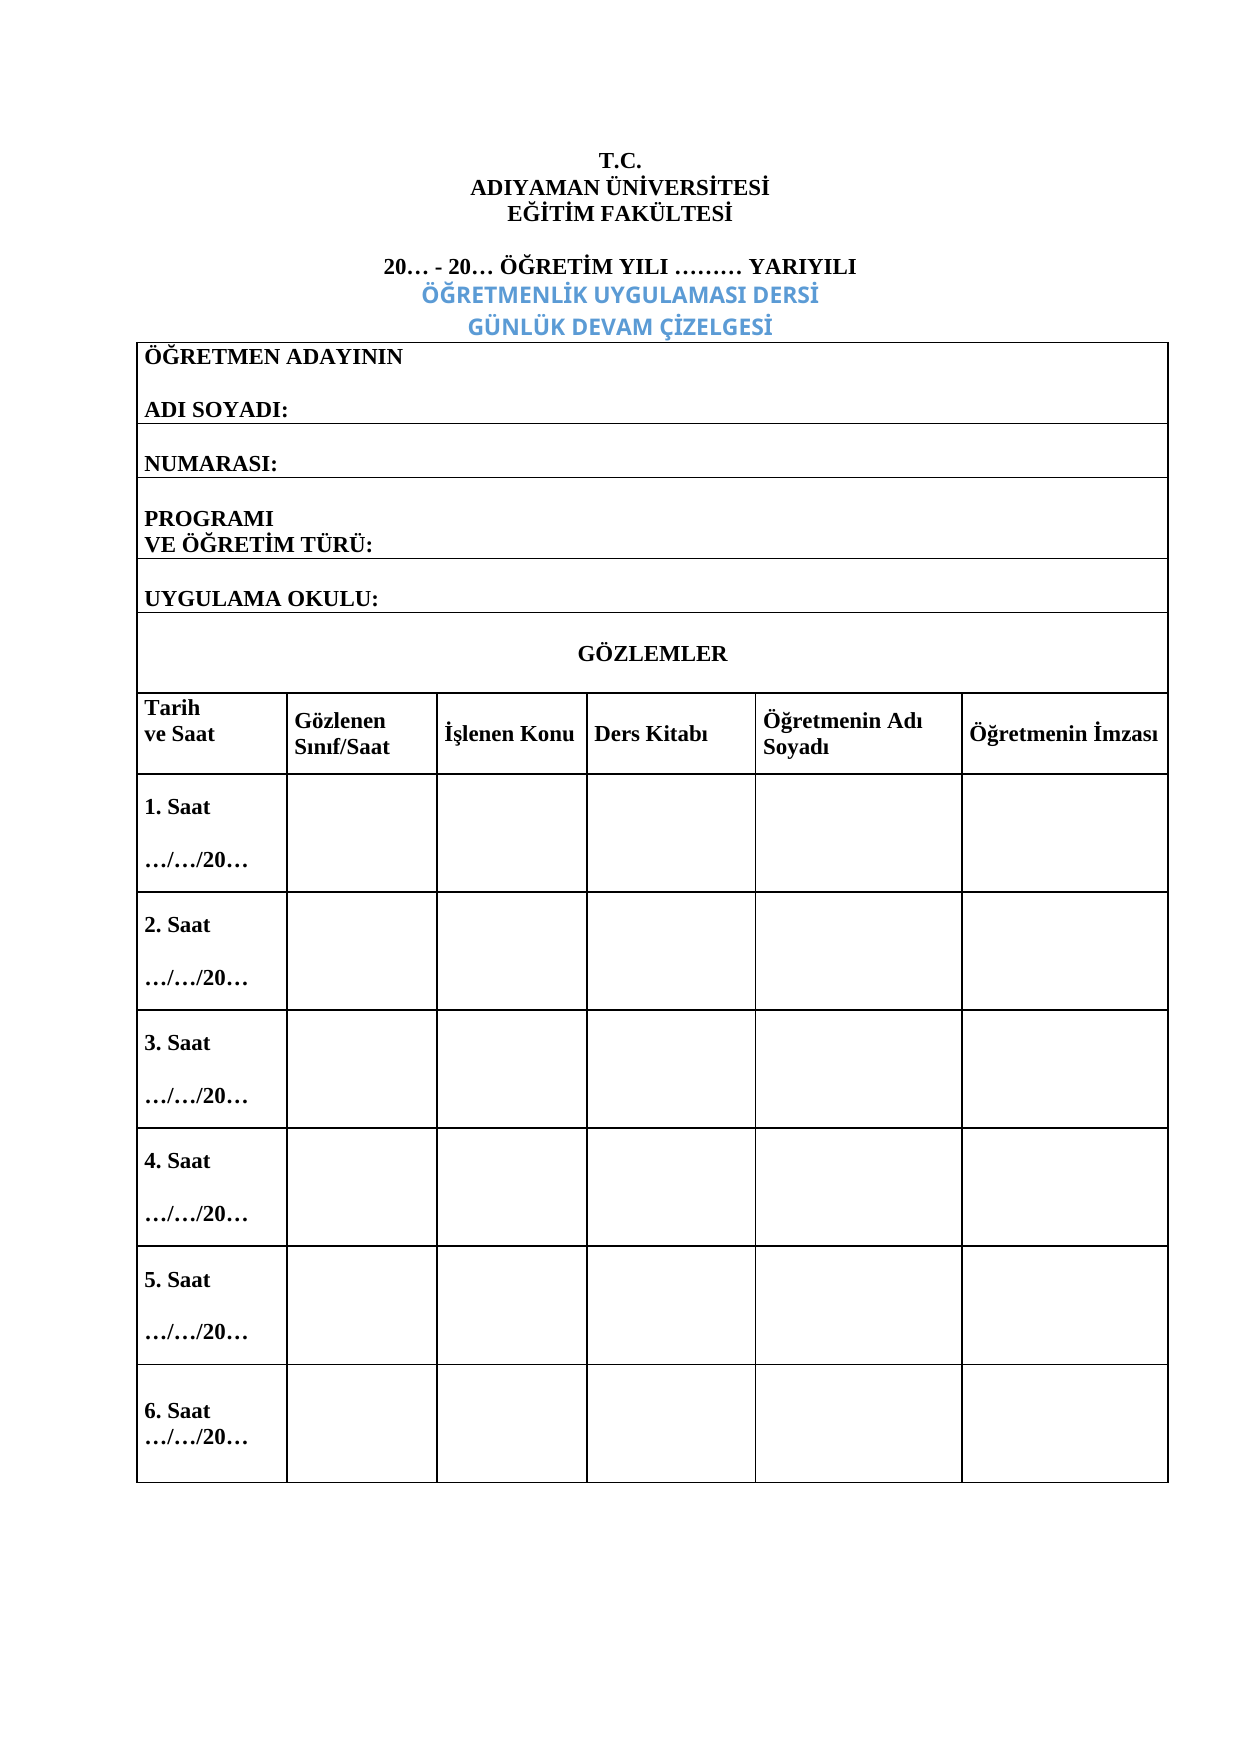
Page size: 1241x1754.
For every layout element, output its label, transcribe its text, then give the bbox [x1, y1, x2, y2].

table_cell Öğretmenin Adı Soyadı [756, 694, 961, 773]
table_cell 6. Saat …/…/20… [138, 1365, 286, 1482]
table_cell 2. Saat …/…/20… [138, 893, 286, 1009]
table_cell [963, 1129, 1167, 1245]
table_cell Öğretmenin İmzası [963, 694, 1167, 773]
table_cell [756, 1129, 961, 1245]
table_cell [963, 893, 1167, 1009]
table_cell Tarih ve Saat [138, 694, 286, 773]
table_cell [288, 1011, 436, 1127]
table_cell [963, 1011, 1167, 1127]
table_cell 4. Saat …/…/20… [138, 1129, 286, 1245]
table_cell 3. Saat …/…/20… [138, 1011, 286, 1127]
table_cell GÖZLEMLER [138, 613, 1167, 692]
text GÜNLÜK DEVAM ÇİZELGESİ [148, 311, 1093, 342]
table_cell [438, 775, 586, 891]
table_cell [588, 893, 755, 1009]
table_cell İşlenen Konu [438, 694, 586, 773]
table_cell [288, 1365, 436, 1482]
table_cell [756, 1247, 961, 1363]
text ÖĞRETMENLİK UYGULAMASI DERSİ [148, 279, 1093, 311]
table_cell NUMARASI: [138, 424, 1167, 477]
table_cell [756, 893, 961, 1009]
table_cell [288, 893, 436, 1009]
table_cell 5. Saat …/…/20… [138, 1247, 286, 1363]
table_cell [438, 893, 586, 1009]
table_cell [963, 775, 1167, 891]
table_cell [288, 775, 436, 891]
table_cell 1. Saat …/…/20… [138, 775, 286, 891]
table_cell Ders Kitabı [588, 694, 755, 773]
text 20… - 20… ÖĞRETİM YILI ……… YARIYILI [148, 253, 1093, 279]
table_cell [288, 1247, 436, 1363]
table_cell [588, 1129, 755, 1245]
table_cell [756, 775, 961, 891]
table_cell [588, 1365, 755, 1482]
table_cell [288, 1129, 436, 1245]
table_cell Gözlenen Sınıf/Saat [288, 694, 436, 773]
table_cell [438, 1129, 586, 1245]
text T.C. [148, 148, 1093, 174]
table_cell [438, 1365, 586, 1482]
table_cell [588, 775, 755, 891]
table_cell [756, 1365, 961, 1482]
table_header ÖĞRETMEN ADAYININ ADI SOYADI: [138, 343, 1167, 422]
table_cell [963, 1247, 1167, 1363]
table_cell [588, 1011, 755, 1127]
table_cell UYGULAMA OKULU: [138, 559, 1167, 612]
table_cell [588, 1247, 755, 1363]
table_cell [963, 1365, 1167, 1482]
table_cell PROGRAMI VE ÖĞRETİM TÜRÜ: [138, 478, 1167, 557]
table_cell [438, 1011, 586, 1127]
table_cell [438, 1247, 586, 1363]
text EĞİTİM FAKÜLTESİ [148, 200, 1093, 227]
text ADIYAMAN ÜNİVERSİTESİ [148, 174, 1093, 200]
table_cell [756, 1011, 961, 1127]
